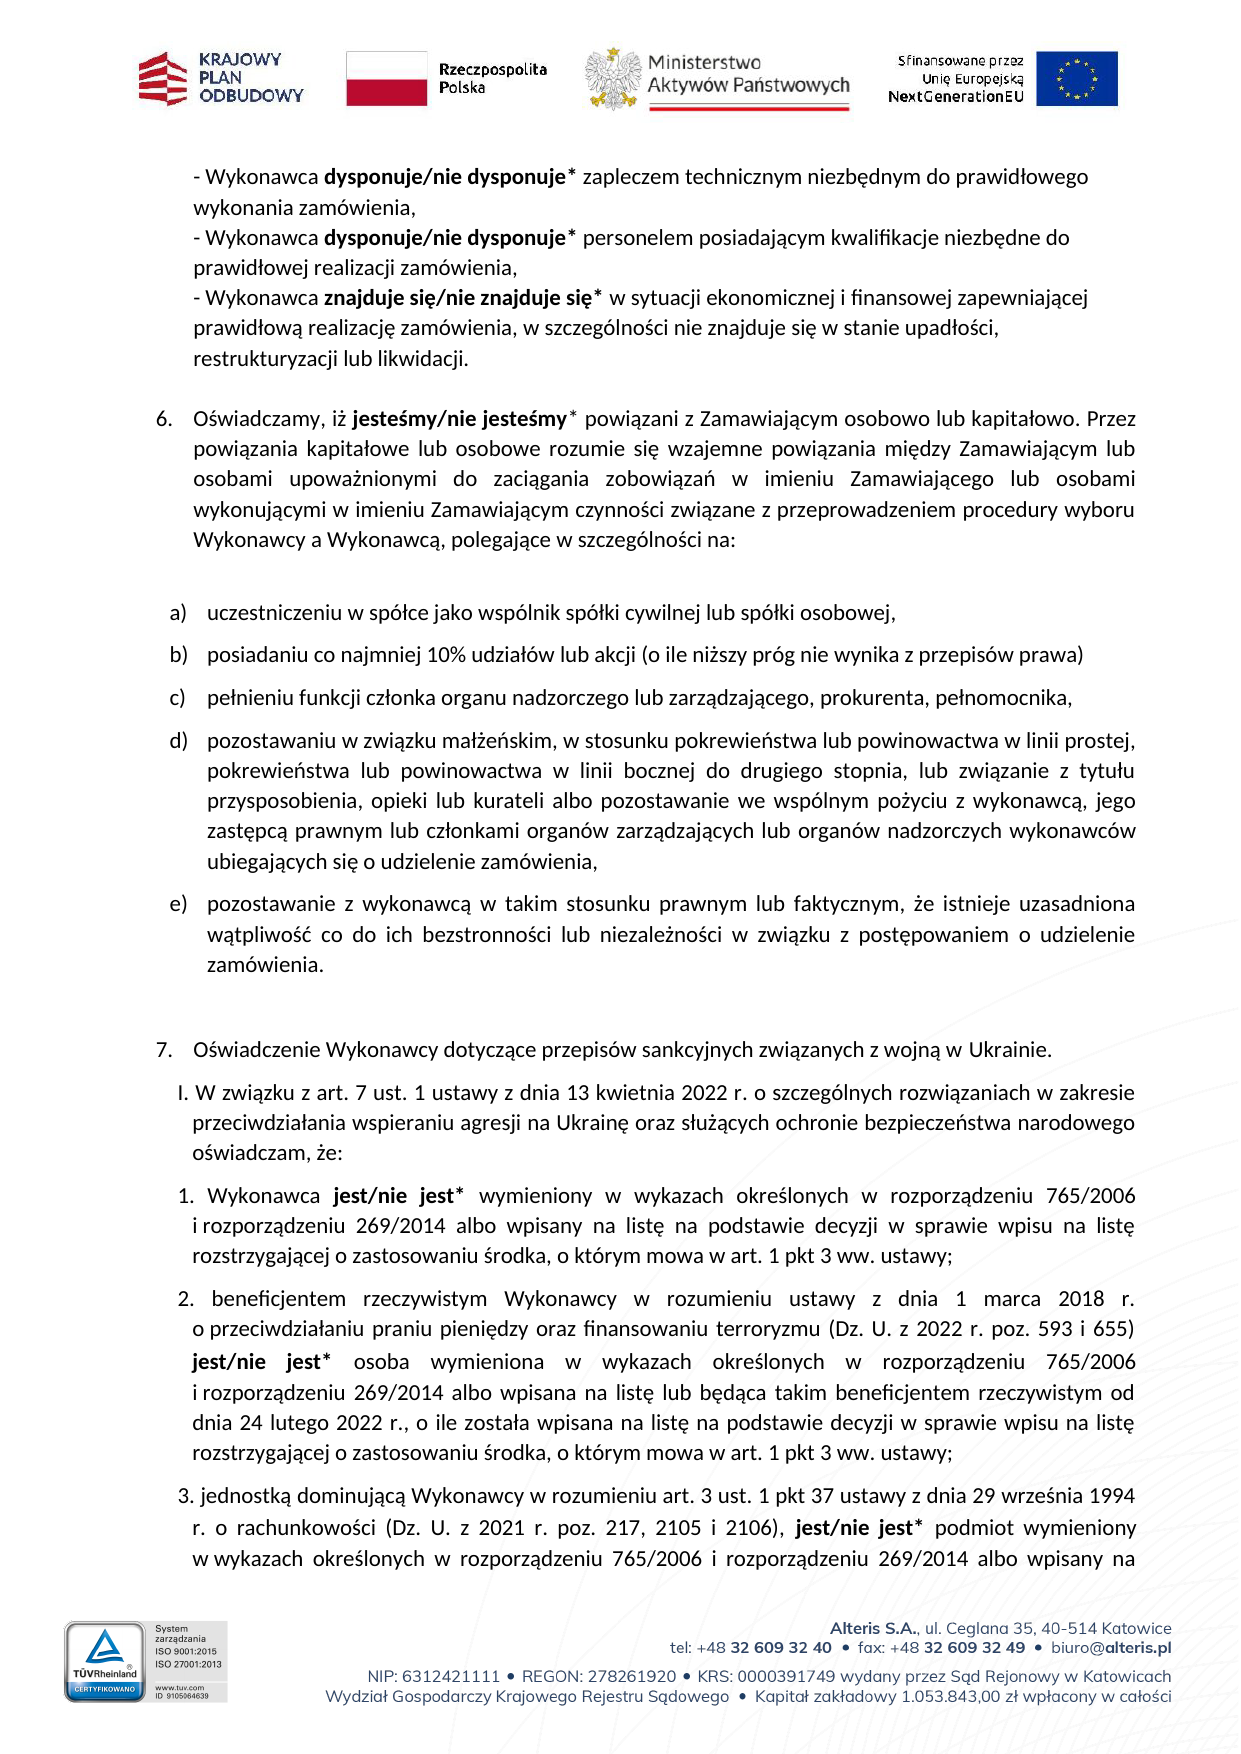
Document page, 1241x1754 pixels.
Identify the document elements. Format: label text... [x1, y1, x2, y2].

text 1. Wykonawca jest/nie jest* wymieniony w wykazach określonych w rozporządzeniu 765/2006 i rozporządzeniu 269/2014 albo wpisany na listę na podstawie decyzji w sprawie wpisu na listę rozstrzygającej o zastosowaniu środka, o którym mowa w art. 1 pkt 3 ww. ustawy; [177, 1181, 1137, 1270]
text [177, 1481, 1137, 1572]
text I. W związku z art. 7 ust. 1 ustawy z dnia 13 kwietnia 2022 r. o szczególnych rozwiązaniach w zakresie przeciwdziałania wspieraniu agresji na Ukrainę oraz służących ochronie bezpieczeństwa narodowego oświadczam, że: [177, 1078, 1137, 1167]
text 2. beneficjentem rzeczywistym Wykonawcy w rozumieniu ustawy z dnia 1 marca 2018 r. o przeciwdziałaniu praniu pieniędzy oraz finansowaniu terroryzmu (Dz. U. z 2022 r. poz. 593 i 655) jest/nie jest* osoba wymieniona w wykazach określonych w rozporządzeniu 765/2006 i rozporządzeniu 269/2014 albo wpisana na listę lub będąca takim beneficjentem rzeczywistym od dnia 24 lutego 2022 r., o ile została wpisana na listę na podstawie decyzji w sprawie wpisu na listę rozstrzygającej o zastosowaniu środka, o którym mowa w art. 1 pkt 3 ww. ustawy; [177, 1284, 1137, 1466]
list pozostawanie z wykonawcą w takim stosunku prawnym lub faktycznym, że istnieje uzasadniona wątpliwość co do ich bezstronności lub niezależności w związku z postępowaniem o udzielenie zamówienia. [169, 889, 1137, 978]
list posiadaniu co najmniej 10% udziałów lub akcji (o ile niższy próg nie wynika z przepisów prawa) [169, 641, 1137, 669]
list - Wykonawca znajduje się/nie znajduje się* w sytuacji ekonomicznej i finansowej zapewniającej prawidłową realizację zamówienia, w szczególności nie znajduje się w stanie upadłości, restrukturyzacji lub likwidacji. [193, 283, 1137, 372]
list - Wykonawca dysponuje/nie dysponuje* personelem posiadającym kwalifikacje niezbędne do prawidłowej realizacji zamówienia, [193, 223, 1137, 281]
list pozostawaniu w związku małżeńskim, w stosunku pokrewieństwa lub powinowactwa w linii prostej, pokrewieństwa lub powinowactwa w linii bocznej do drugiego stopnia, lub związanie z tytułu przysposobienia, opieki lub kurateli albo pozostawanie we wspólnym pożyciu z wykonawcą, jego zastępcą prawnym lub członkami organów zarządzających lub organów nadzorczych wykonawców ubiegających się o udzielenie zamówienia, [169, 726, 1137, 875]
picture [0, 889, 1239, 1754]
list Oświadczamy, iż jesteśmy/nie jesteśmy* powiązani z Zamawiającym osobowo lub kapitałowo. Przez powiązania kapitałowe lub osobowe rozumie się wzajemne powiązania między Zamawiającym lub osobami upoważnionymi do zaciągania zobowiązań w imieniu Zamawiającego lub osobami wykonującymi w imieniu Zamawiającym czynności związane z przeprowadzeniem procedury wyboru Wykonawcy a Wykonawcą, polegające w szczególności na: [156, 404, 1137, 553]
list Oświadczenie Wykonawcy dotyczące przepisów sankcyjnych związanych z wojną w Ukrainie. [156, 1035, 1137, 1063]
list pełnieniu funkcji członka organu nadzorczego lub zarządzającego, prokurenta, pełnomocnika, [169, 683, 1137, 711]
list - Wykonawca dysponuje/nie dysponuje* zapleczem technicznym niezbędnym do prawidłowego wykonania zamówienia, [193, 162, 1137, 221]
list uczestniczeniu w spółce jako wspólnik spółki cywilnej lub spółki osobowej, [169, 598, 1137, 626]
